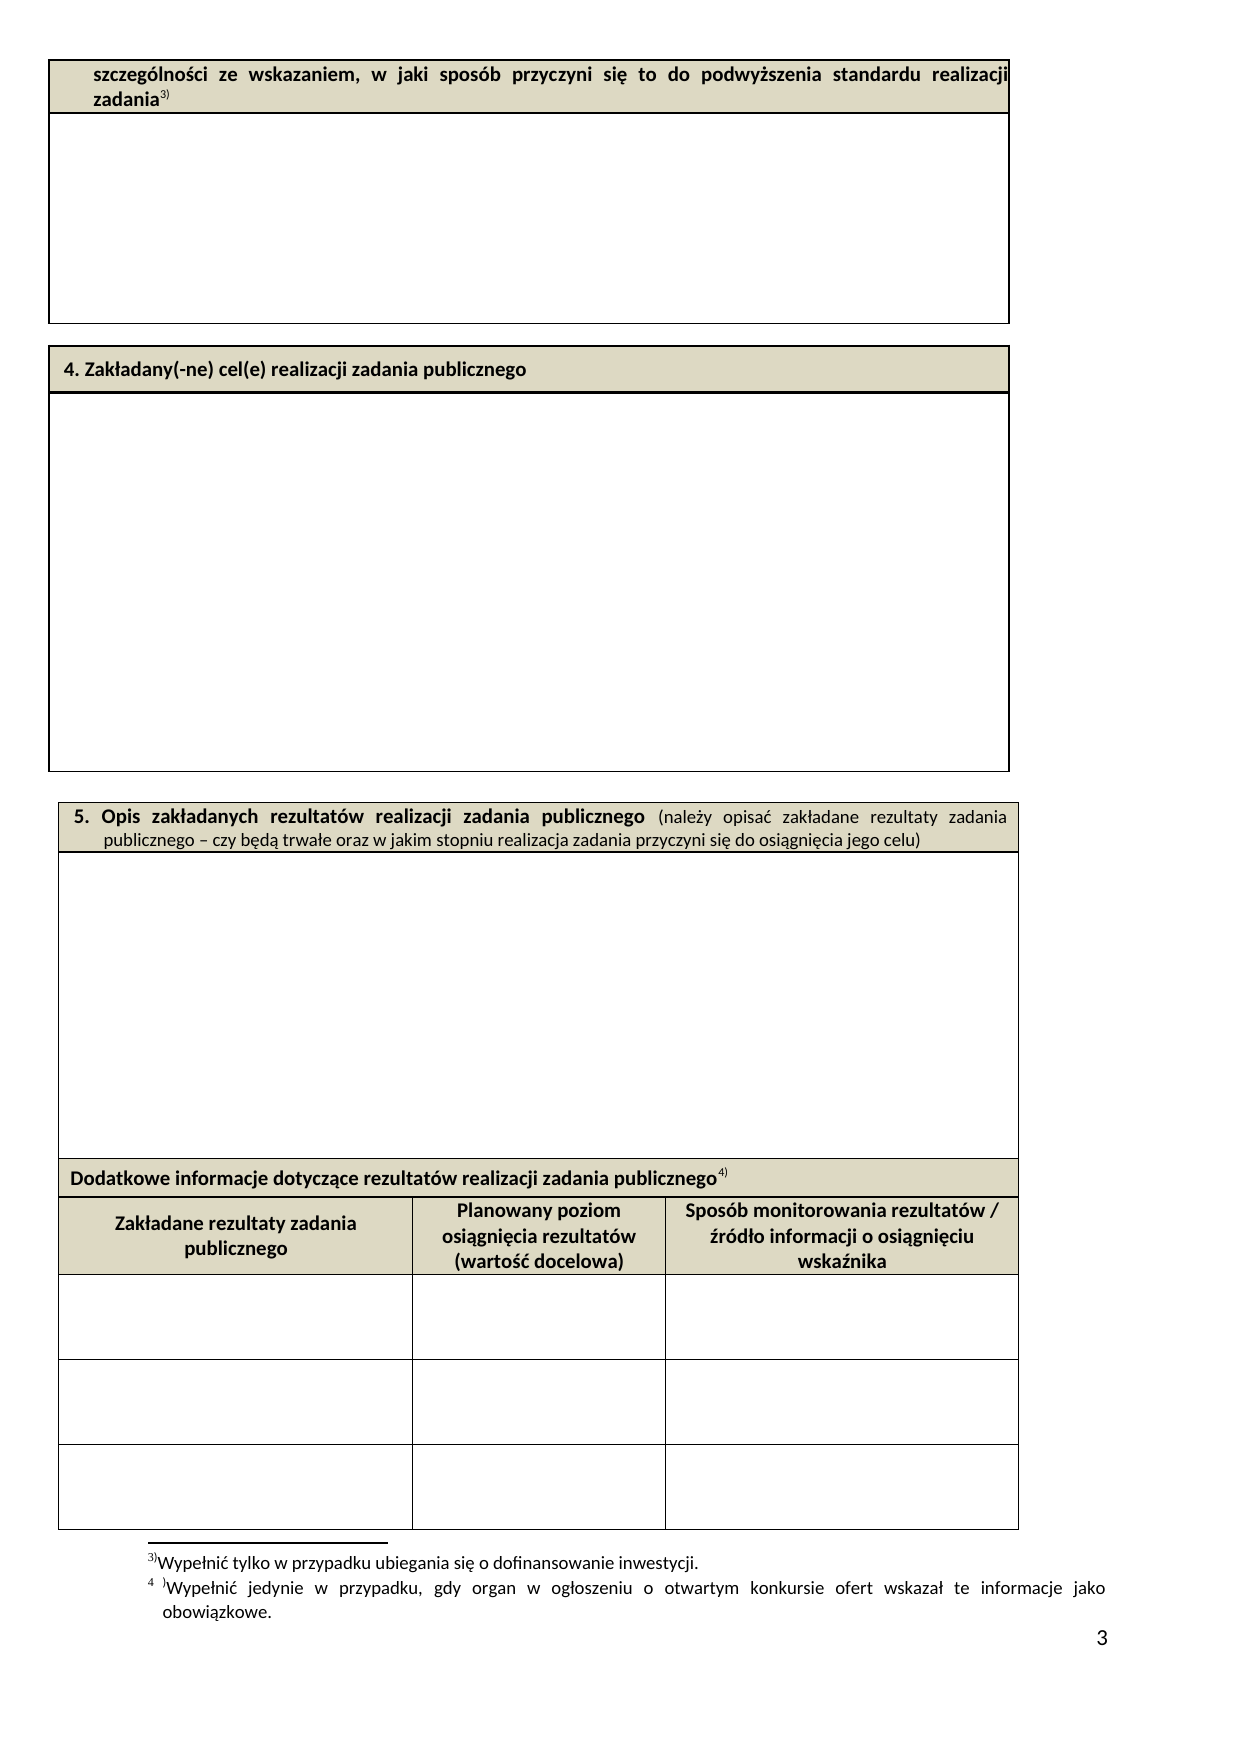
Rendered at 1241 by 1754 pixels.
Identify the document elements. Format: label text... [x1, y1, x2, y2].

table_cell Planowany poziom osiągnięcia rezultatów (wartość docelowa) [413, 1198, 665, 1274]
table_cell [666, 1445, 1018, 1529]
table_cell [50, 114, 1008, 323]
table_cell [413, 1360, 665, 1444]
table_cell [59, 1360, 412, 1444]
table_header 5. Opis zakładanych rezultatów realizacji zadania publicznego (należy opisać zakładane rezultaty zadania publicznego – czy będą trwałe oraz w jakim stopniu realizacja zadania przyczyni się do osiągnięcia jego celu) [59, 803, 1018, 851]
table_cell [413, 1445, 665, 1529]
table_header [50, 61, 1008, 112]
table_header 4. Zakładany(-ne) cel(e) realizacji zadania publicznego [50, 347, 1008, 391]
table_cell [59, 1275, 412, 1359]
table_cell [413, 1275, 665, 1359]
table_cell [59, 853, 1018, 1157]
table_cell [59, 1445, 412, 1529]
table_cell Zakładane rezultaty zadania publicznego [59, 1198, 412, 1274]
table_cell Dodatkowe informacje dotyczące rezultatów realizacji zadania publicznego) [59, 1159, 1018, 1196]
table_cell Sposób monitorowania rezultatów / źródło informacji o osiągnięciu wskaźnika [666, 1198, 1018, 1274]
table_cell [50, 394, 1008, 771]
table_cell [666, 1360, 1018, 1444]
table_cell [666, 1275, 1018, 1359]
